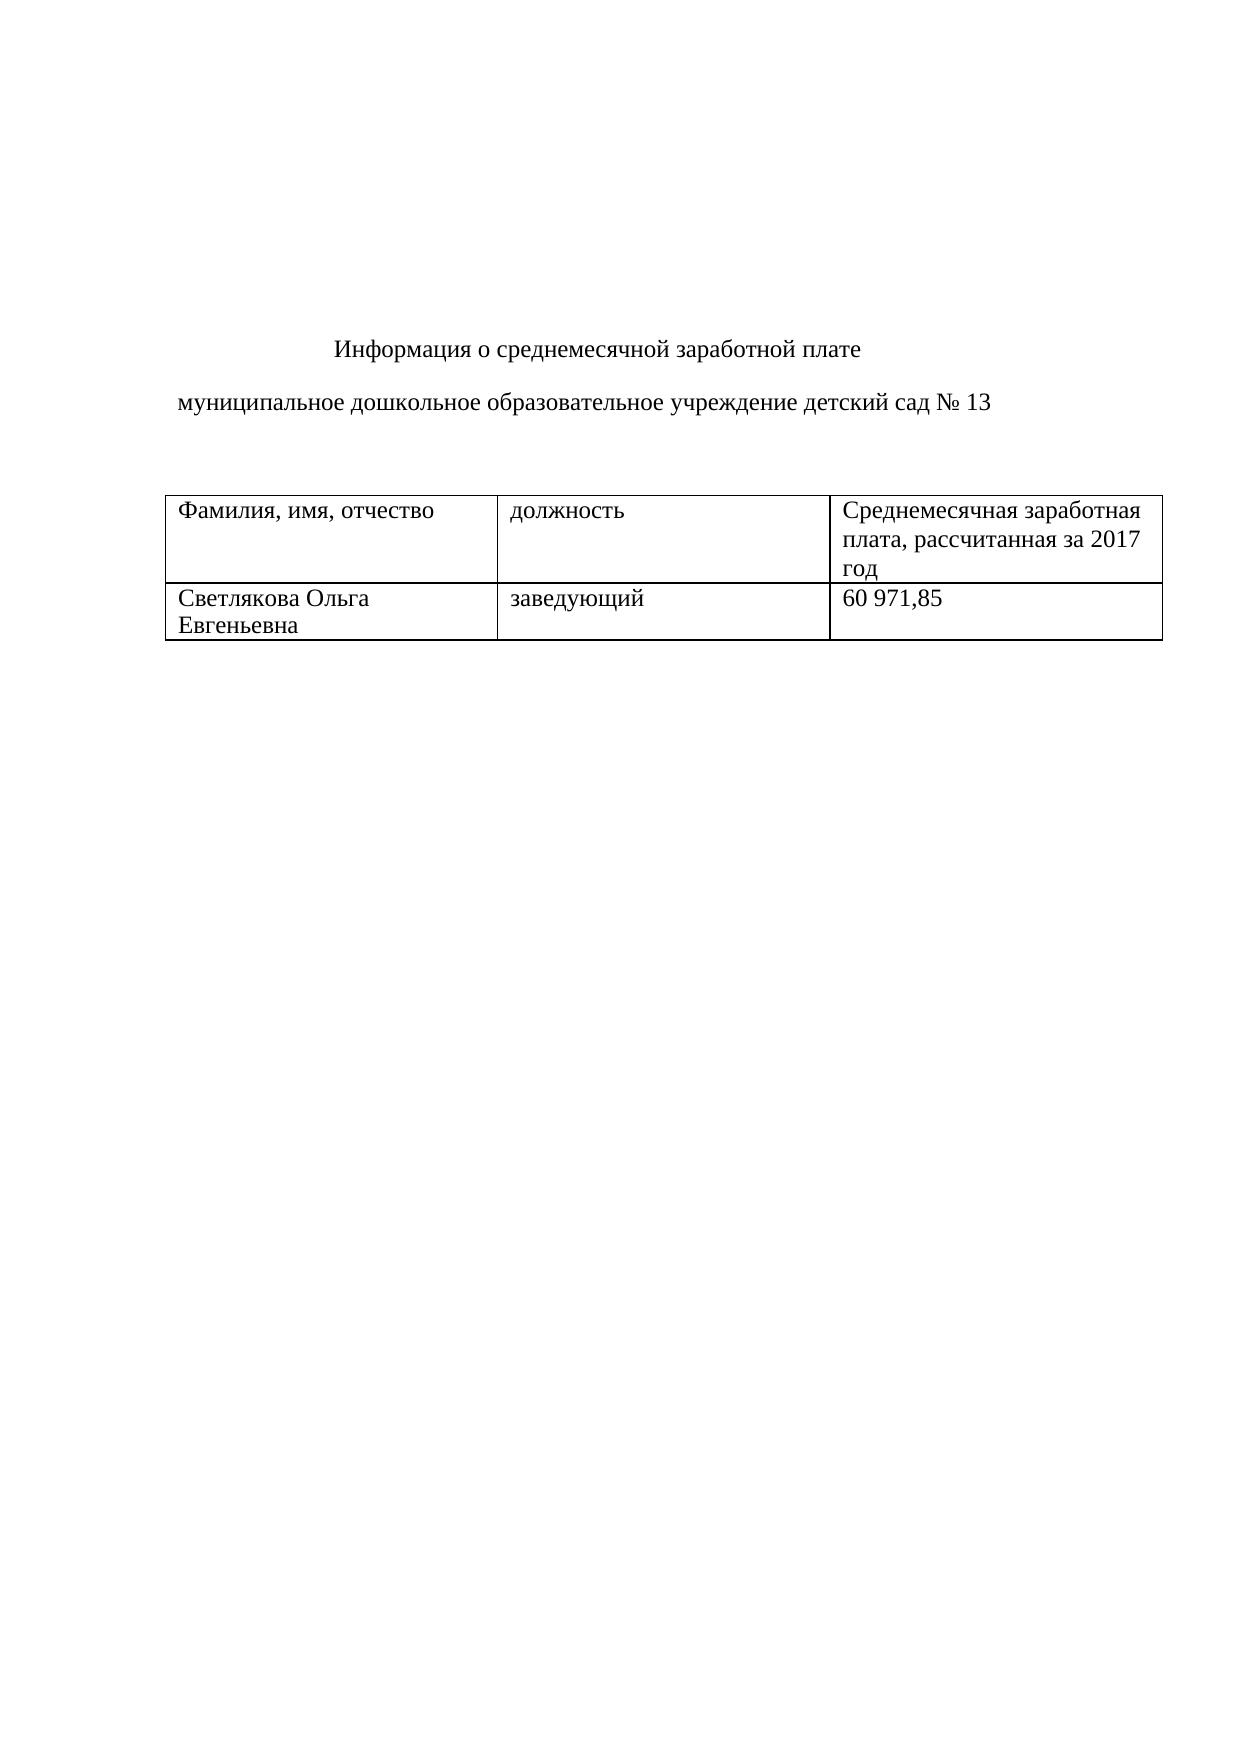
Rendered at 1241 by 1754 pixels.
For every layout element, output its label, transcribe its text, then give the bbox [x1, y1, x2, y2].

table_cell Светлякова Ольга Евгеньевна [166, 584, 497, 639]
table_cell 60 971,85 [831, 584, 1162, 639]
text Информация о среднемесячной заработной плате муниципальное дошкольное образовательное учреждение детский сад № 13 [177, 334, 1027, 416]
table_header Среднемесячная заработная плата, рассчитанная за 2017 год [831, 496, 1162, 582]
table_header должность [498, 496, 829, 582]
table_header Фамилия, имя, отчество [166, 496, 497, 582]
table_cell заведующий [498, 584, 829, 639]
